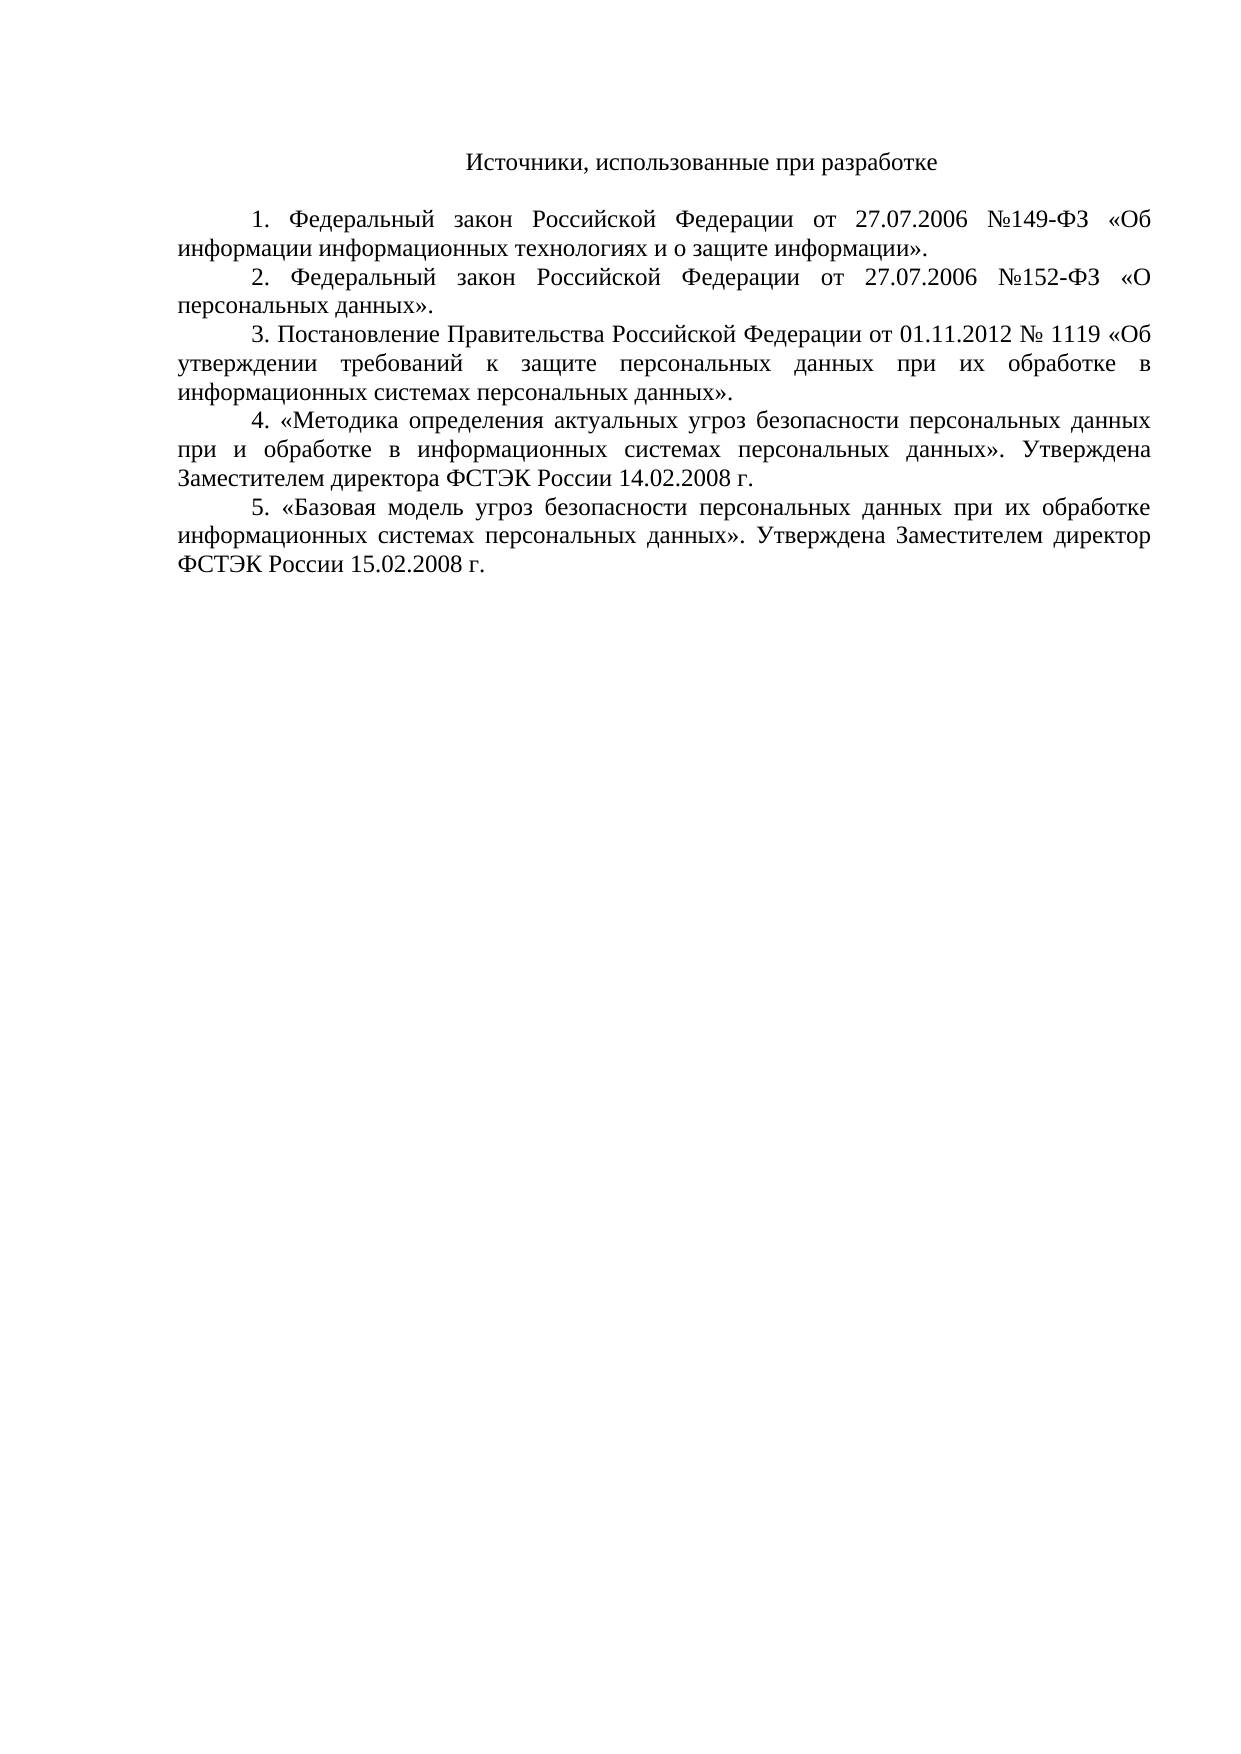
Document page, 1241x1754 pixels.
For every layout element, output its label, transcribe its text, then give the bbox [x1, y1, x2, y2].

text 5. «Базовая модель угроз безопасности персональных данных при их обработке информационных системах персональных данных». Утверждена Заместителем директор ФСТЭК России 15.02.2008 г. [177, 492, 1152, 578]
text 1. Федеральный закон Российской Федерации от 27.07.2006 №149-ФЗ «Об информации информационных технологиях и о защите информации». [177, 204, 1152, 262]
text 3. Постановление Правительства Российской Федерации от 01.11.2012 № 1119 «Об утверждении требований к защите персональных данных при их обработке в информационных системах персональных данных». [177, 319, 1152, 406]
text 4. «Методика определения актуальных угроз безопасности персональных данных при и обработке в информационных системах персональных данных». Утверждена Заместителем директора ФСТЭК России 14.02.2008 г. [177, 406, 1152, 492]
text 2. Федеральный закон Российской Федерации от 27.07.2006 №152-ФЗ «О персональных данных». [177, 262, 1152, 319]
text Источники, использованные при разработке [177, 147, 1152, 176]
